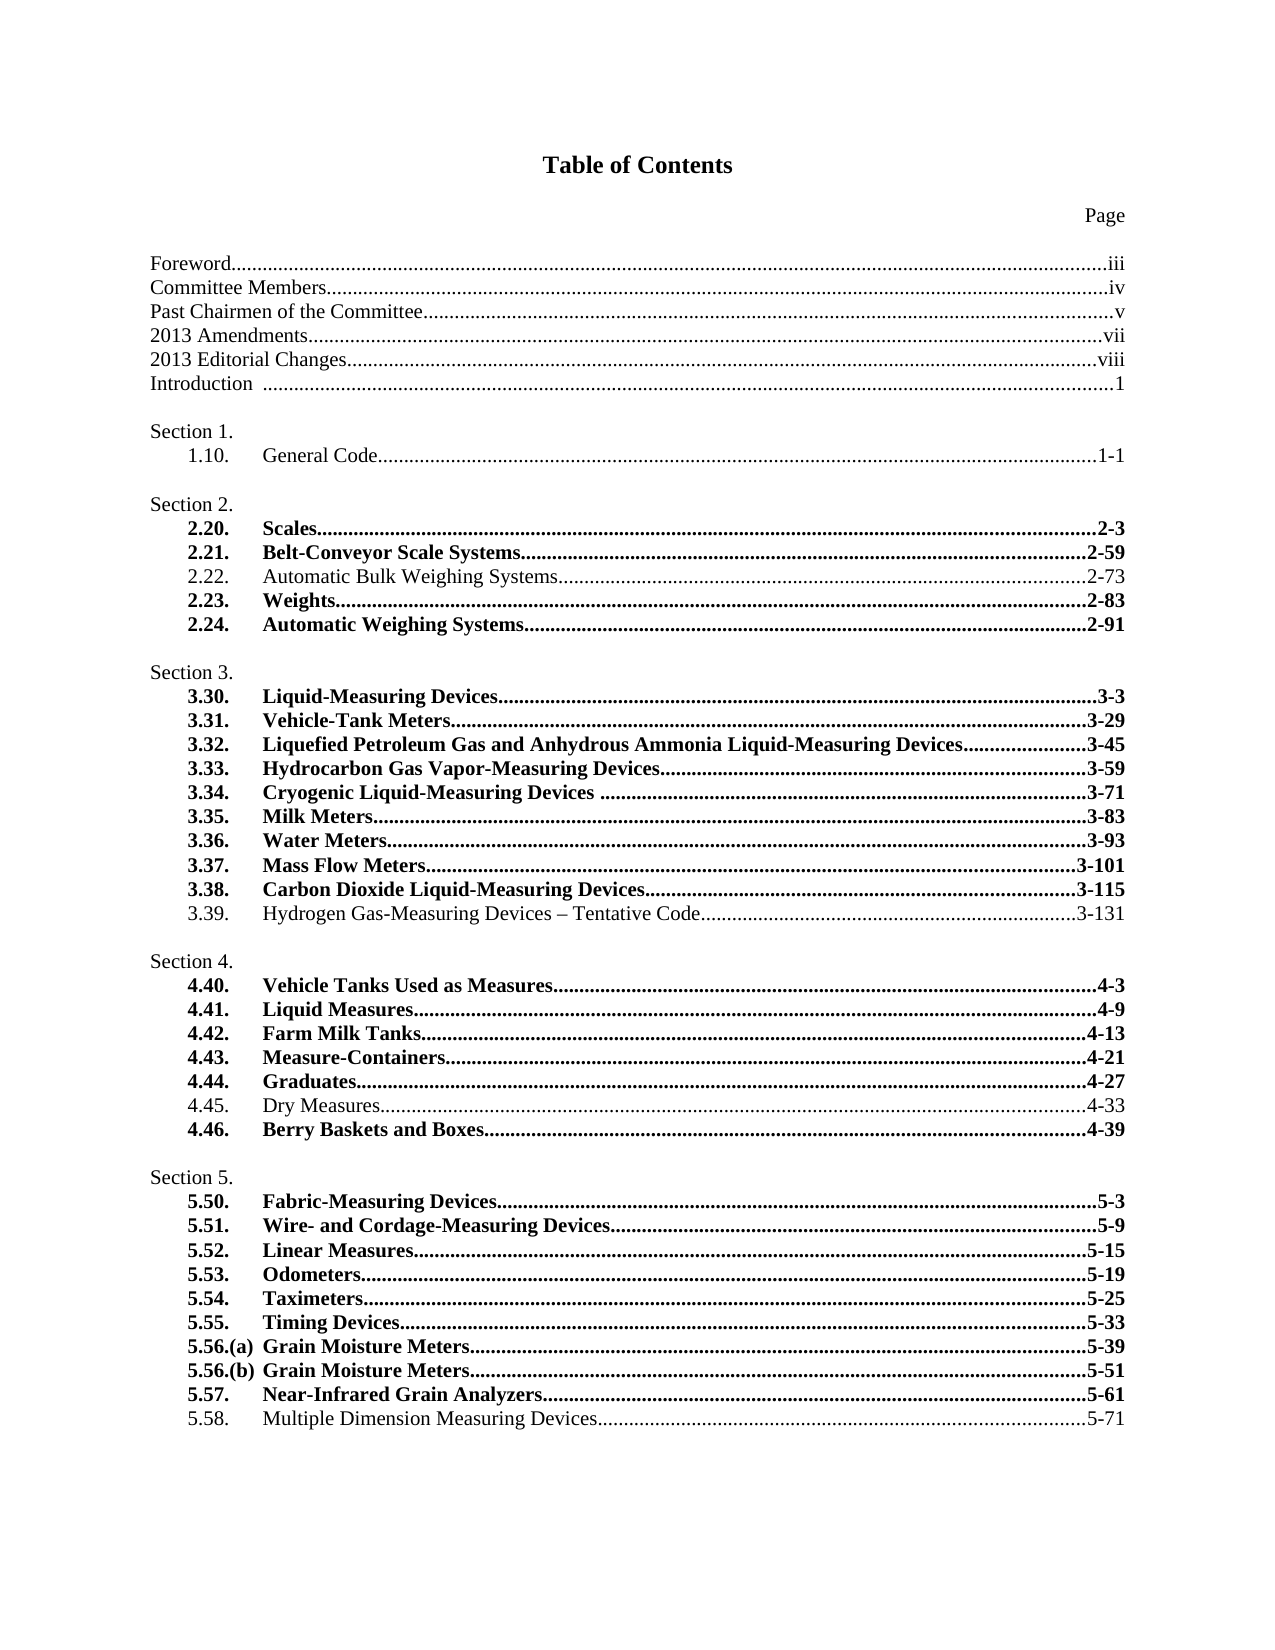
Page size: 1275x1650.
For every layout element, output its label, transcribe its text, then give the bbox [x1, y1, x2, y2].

text 3.39. Hydrogen Gas-Measuring Devices – Tentative Code 3-131 [150, 901, 1125, 925]
text 5.54. Taximeters 5-25 [150, 1286, 1125, 1310]
text 3.37. Mass Flow Meters 3-101 [150, 852, 1125, 877]
text 4.42. Farm Milk Tanks 4-13 [150, 1021, 1125, 1045]
text 3.34. Cryogenic Liquid-Measuring Devices 3-71 [150, 780, 1125, 804]
text 4.44. Graduates 4-27 [150, 1069, 1125, 1093]
text 2013 Amendments vii [150, 323, 1125, 347]
text 4.45. Dry Measures 4-33 [150, 1093, 1125, 1117]
title Table of Contents [150, 150, 1125, 179]
text 3.35. Milk Meters 3-83 [150, 804, 1125, 828]
text Section 4. [150, 949, 1125, 973]
text 2.20. Scales 2-3 [150, 516, 1125, 540]
text 3.38. Carbon Dioxide Liquid-Measuring Devices 3-115 [150, 877, 1125, 901]
text 5.50. Fabric-Measuring Devices 5-3 [150, 1189, 1125, 1213]
text 5.57. Near-Infrared Grain Analyzers 5-61 [150, 1382, 1125, 1406]
text Section 2. [150, 492, 1125, 516]
text 5.58. Multiple Dimension Measuring Devices 5-71 [150, 1406, 1125, 1430]
text 5.56.(a) Grain Moisture Meters 5-39 [150, 1334, 1125, 1358]
text Committee Members iv [150, 275, 1125, 299]
text Foreword iii [150, 251, 1125, 275]
text 2.24. Automatic Weighing Systems 2-91 [150, 612, 1125, 636]
text 3.36. Water Meters 3-93 [150, 828, 1125, 852]
text 5.53. Odometers 5-19 [150, 1262, 1125, 1286]
text 3.30. Liquid-Measuring Devices 3-3 [150, 684, 1125, 708]
text 4.43. Measure-Containers 4-21 [150, 1045, 1125, 1069]
text Introduction 1 [150, 371, 1125, 395]
text 1.10. General Code 1-1 [150, 443, 1125, 467]
text Page [150, 203, 1125, 227]
text Past Chairmen of the Committee v [150, 299, 1125, 323]
text Section 3. [150, 660, 1125, 684]
text Section 1. [150, 419, 1125, 443]
text 2.23. Weights 2-83 [150, 588, 1125, 612]
text 3.31. Vehicle-Tank Meters 3-29 [150, 708, 1125, 732]
text 5.52. Linear Measures 5-15 [150, 1237, 1125, 1262]
text 4.46. Berry Baskets and Boxes 4-39 [150, 1117, 1125, 1141]
text 3.32. Liquefied Petroleum Gas and Anhydrous Ammonia Liquid-Measuring Devices 3-45 [150, 732, 1125, 756]
text 3.33. Hydrocarbon Gas Vapor-Measuring Devices 3-59 [150, 756, 1125, 780]
text 2.22. Automatic Bulk Weighing Systems 2-73 [150, 564, 1125, 588]
text 5.55. Timing Devices 5-33 [150, 1310, 1125, 1334]
text 5.56.(b) Grain Moisture Meters 5-51 [150, 1358, 1125, 1382]
text Section 5. [150, 1165, 1125, 1189]
text 4.40. Vehicle Tanks Used as Measures 4-3 [150, 973, 1125, 997]
text 4.41. Liquid Measures 4-9 [150, 997, 1125, 1021]
text 2.21. Belt-Conveyor Scale Systems 2-59 [150, 540, 1125, 564]
text 2013 Editorial Changes viii [150, 347, 1125, 371]
text 5.51. Wire- and Cordage-Measuring Devices 5-9 [150, 1213, 1125, 1237]
